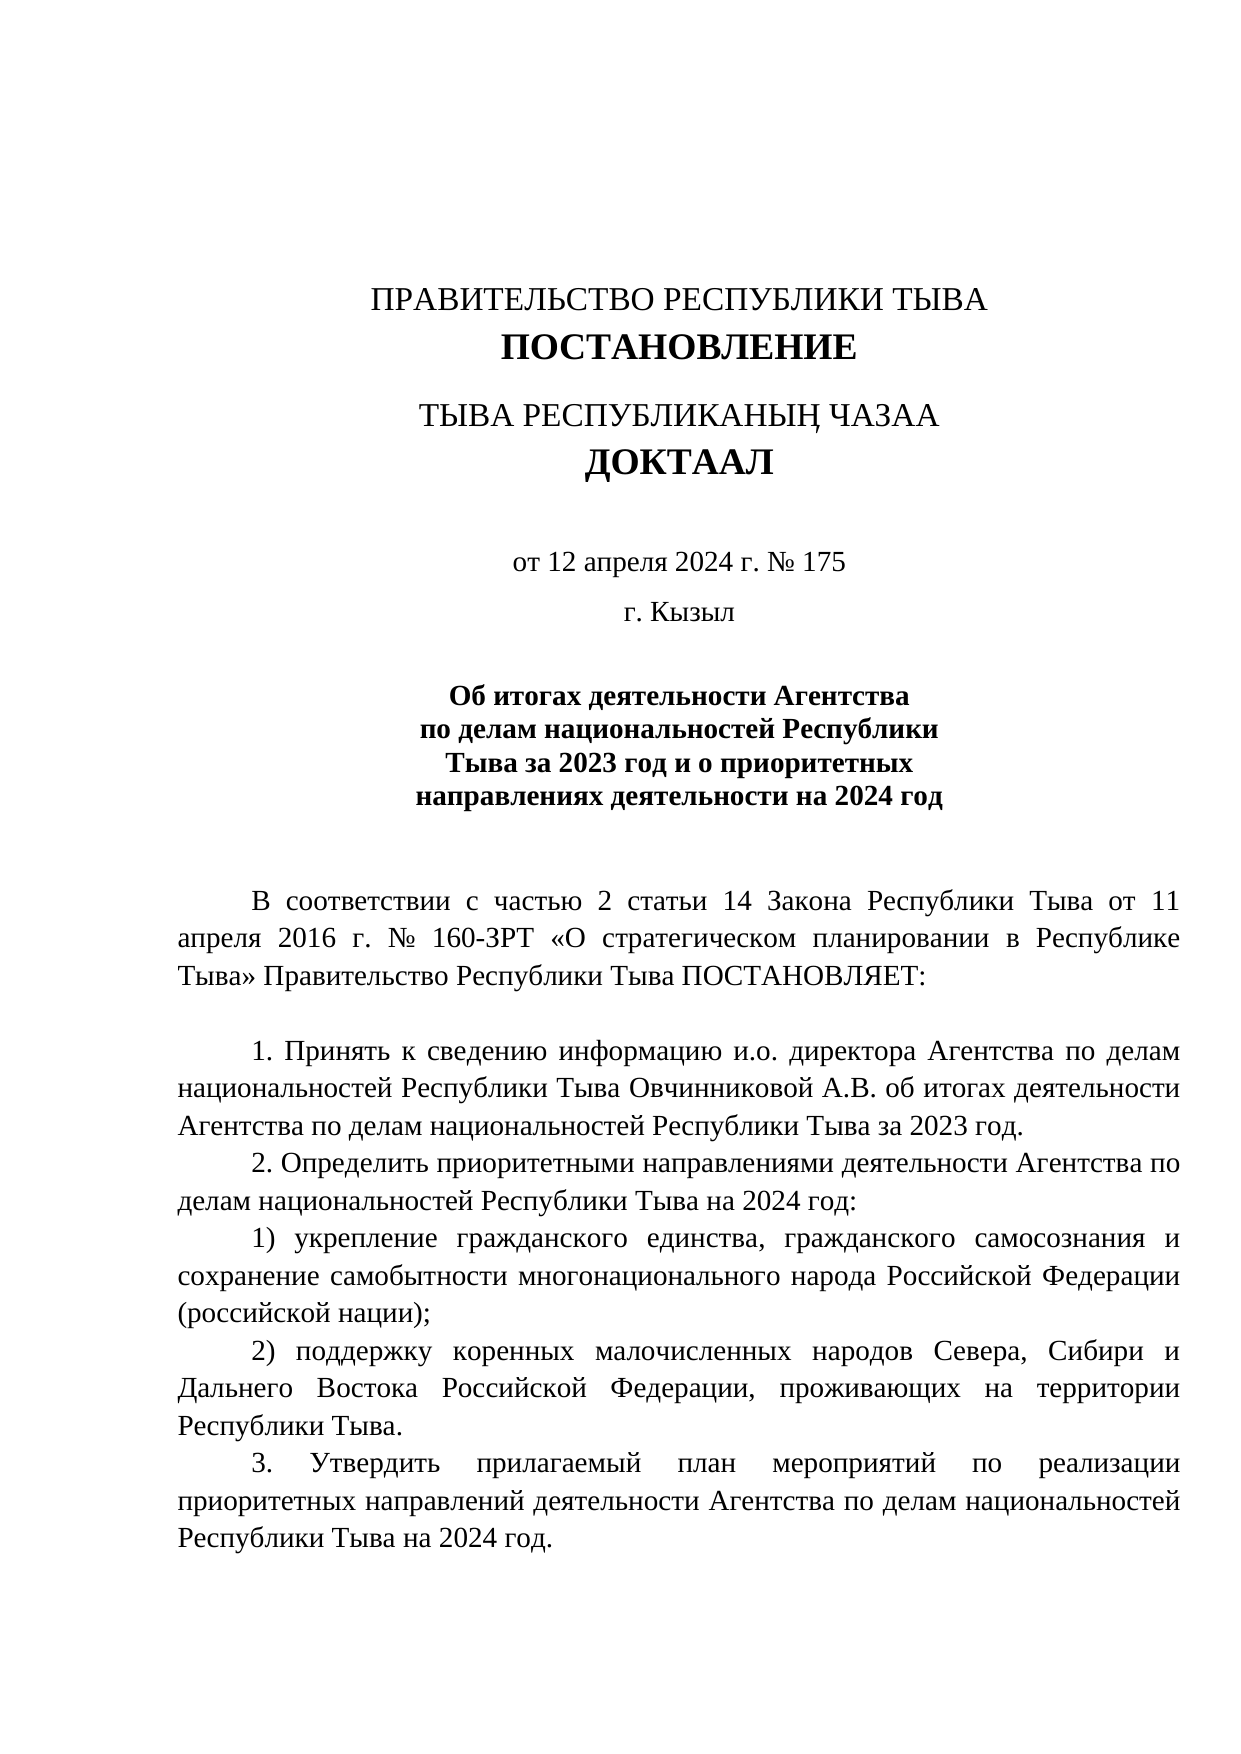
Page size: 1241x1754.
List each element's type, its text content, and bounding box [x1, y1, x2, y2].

text от 12 апреля 2024 г. № 175 [177, 544, 1181, 577]
text ПРАВИТЕЛЬСТВО РЕСПУБЛИКИ ТЫВА ПОСТАНОВЛЕНИЕ [177, 280, 1181, 368]
text 1. Принять к сведению информацию и.о. директора Агентства по делам национальностей Республики Тыва Овчинниковой А.В. об итогах деятельности Агентства по делам национальностей Республики Тыва за 2023 год. [177, 1029, 1181, 1142]
text Об итогах деятельности Агентства [177, 678, 1181, 711]
text ТЫВА РЕСПУБЛИКАНЫӉ ЧАЗАА ДОКТААЛ [177, 395, 1181, 483]
text по делам национальностей Республики [177, 711, 1181, 745]
text 2) поддержку коренных малочисленных народов Севера, Сибири и Дальнего Востока Российской Федерации, проживающих на территории Республики Тыва. [177, 1329, 1181, 1442]
text направлениях деятельности на 2024 год [177, 778, 1181, 812]
text В соответствии с частью 2 статьи 14 Закона Республики Тыва от 11 апреля 2016 г. № 160-ЗРТ «О стратегическом планировании в Республике Тыва» Правительство Республики Тыва ПОСТАНОВЛЯЕТ: [177, 879, 1181, 992]
text 1) укрепление гражданского единства, гражданского самосознания и сохранение самобытности многонационального народа Российской Федерации (российской нации); [177, 1217, 1181, 1329]
text 3. Утвердить прилагаемый план мероприятий по реализации приоритетных направлений деятельности Агентства по делам национальностей Республики Тыва на 2024 год. [177, 1442, 1181, 1554]
text Тыва за 2023 год и о приоритетных [177, 745, 1181, 778]
text 2. Определить приоритетными направлениями деятельности Агентства по делам национальностей Республики Тыва на 2024 год: [177, 1142, 1181, 1217]
text г. Кызыл [177, 594, 1181, 627]
